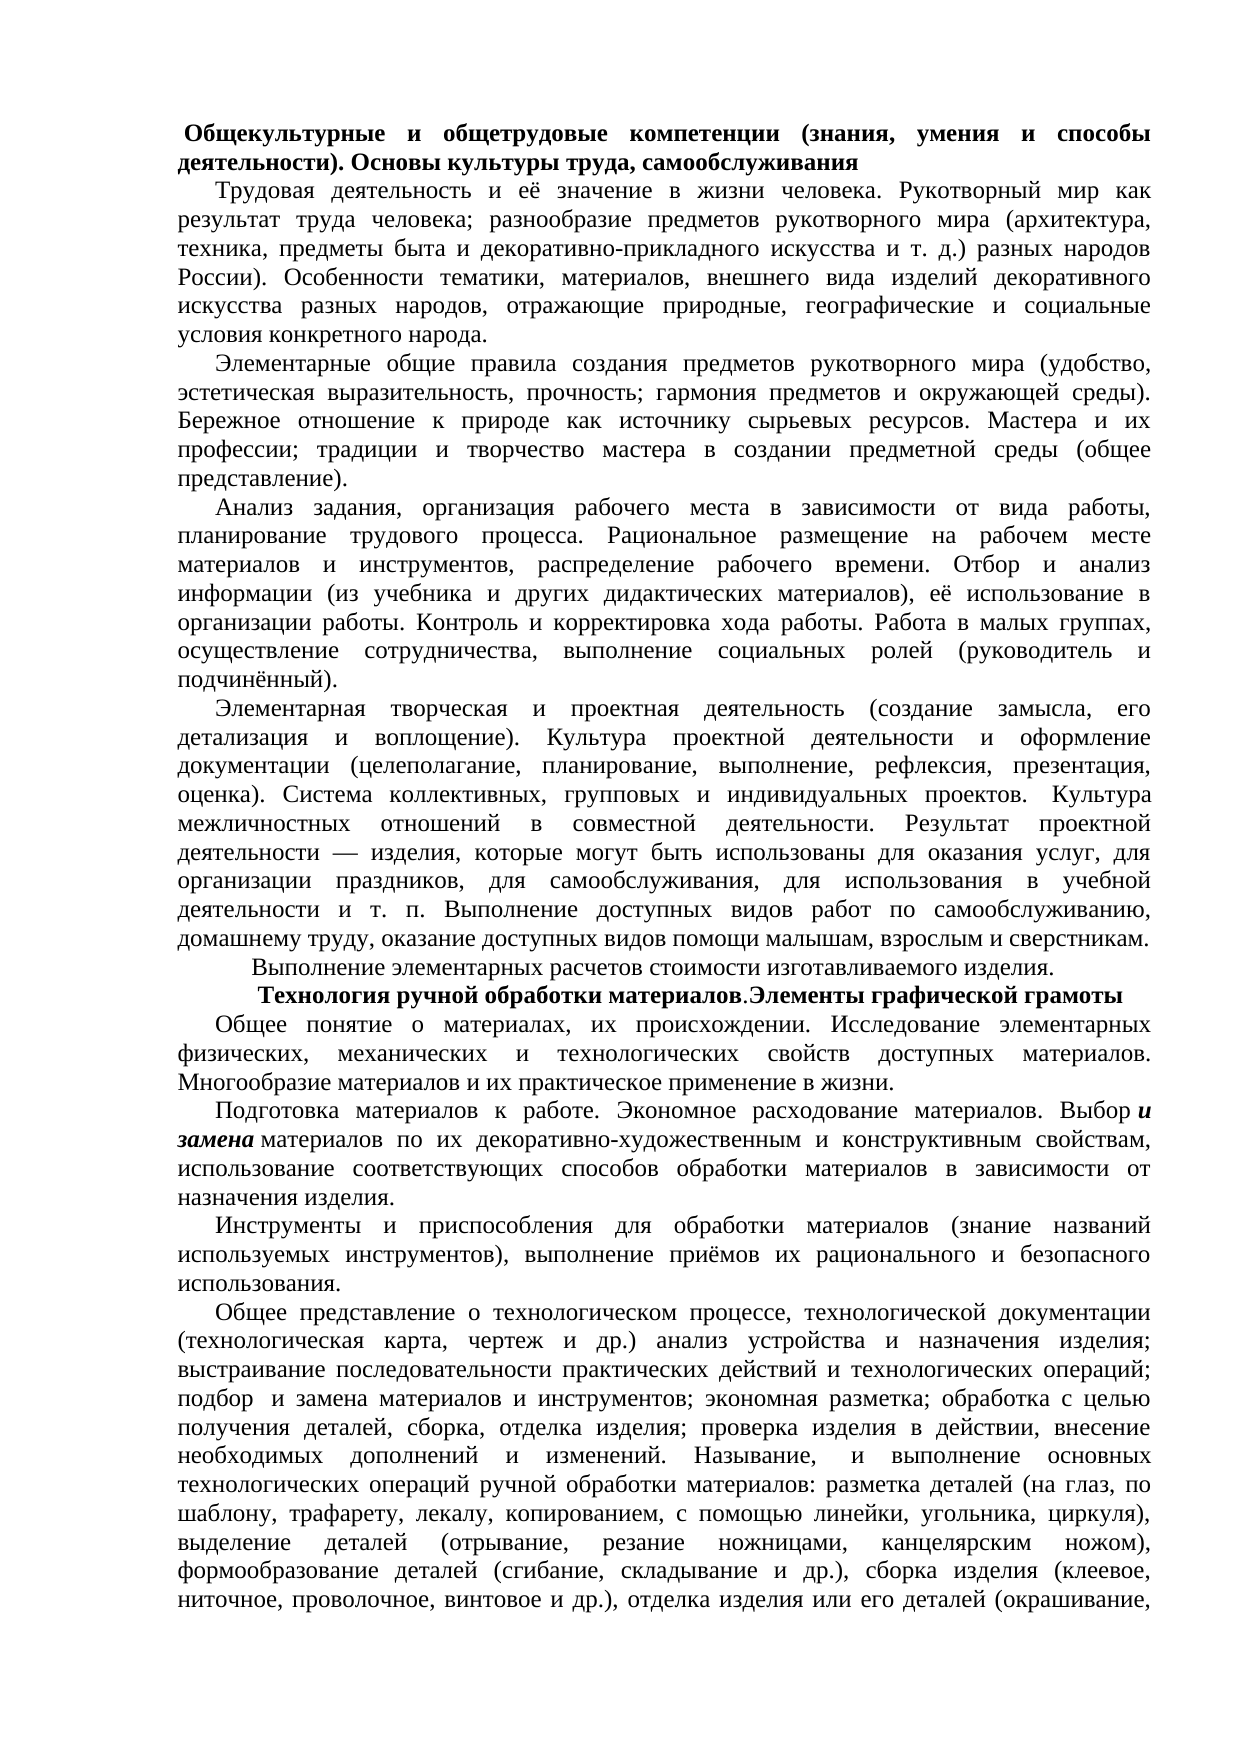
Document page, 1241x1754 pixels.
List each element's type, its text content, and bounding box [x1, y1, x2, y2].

text Технология ручной обработки материалов.Элементы графической грамоты [177, 981, 1152, 1009]
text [177, 1297, 1152, 1613]
text Подготовка материалов к работе. Экономное расходование материалов. Выбор и замена материалов по их декоративно-художественным и конструктивным свойствам, использование соответствующих способов обработки материалов в зависимости от назначения изделия. [177, 1096, 1152, 1211]
text Общее понятие о материалах, их происхождении. Исследование элементарных физических, механических и технологических свойств доступных материалов. Многообразие материалов и их практическое применение в жизни. [177, 1009, 1152, 1096]
text Элементарная творческая и проектная деятельность (создание замысла, его детализация и воплощение). Культура проектной деятельности и оформление документации (целеполагание, планирование, выполнение, рефлексия, презентация, оценка). Система коллективных, групповых и индивидуальных проектов. Культура межличностных отношений в совместной деятельности. Результат проектной деятельности — изделия, которые могут быть использованы для оказания услуг, для организации праздников, для самообслуживания, для использования в учебной деятельности и т. п. Выполнение доступных видов работ по самообслуживанию, домашнему труду, оказание доступных видов помощи малышам, взрослым и сверстникам. [177, 693, 1152, 952]
text Элементарные общие правила создания предметов рукотворного мира (удобство, эстетическая выразительность, прочность; гармония предметов и окружающей среды). Бережное отношение к природе как источнику сырьевых ресурсов. Мастера и их профессии; традиции и творчество мастера в создании предметной среды (общее представление). [177, 348, 1152, 492]
text Инструменты и приспособления для обработки материалов (знание названий используемых инструментов), выполнение приёмов их рационального и безопасного использования. [177, 1211, 1152, 1297]
text Трудовая деятельность и её значение в жизни человека. Рукотворный мир как результат труда человека; разнообразие предметов рукотворного мира (архитектура, техника, предметы быта и декоративно-прикладного искусства и т. д.) разных народов России). Особенности тематики, материалов, внешнего вида изделий декоративного искусства разных народов, отражающие природные, географические и социальные условия конкретного народа. [177, 176, 1152, 348]
text Общекультурные и общетрудовые компетенции (знания, умения и способы деятельности). Основы культуры труда, самообслуживания [177, 118, 1152, 176]
text Анализ задания, организация рабочего места в зависимости от вида работы, планирование трудового процесса. Рациональное размещение на рабочем месте материалов и инструментов, распределение рабочего времени. Отбор и анализ информации (из учебника и других дидактических материалов), её использование в организации работы. Контроль и корректировка хода работы. Работа в малых группах, осуществление сотрудничества, выполнение социальных ролей (руководитель и подчинённый). [177, 492, 1152, 693]
text Выполнение элементарных расчетов стоимости изготавливаемого изделия. [177, 952, 1152, 981]
